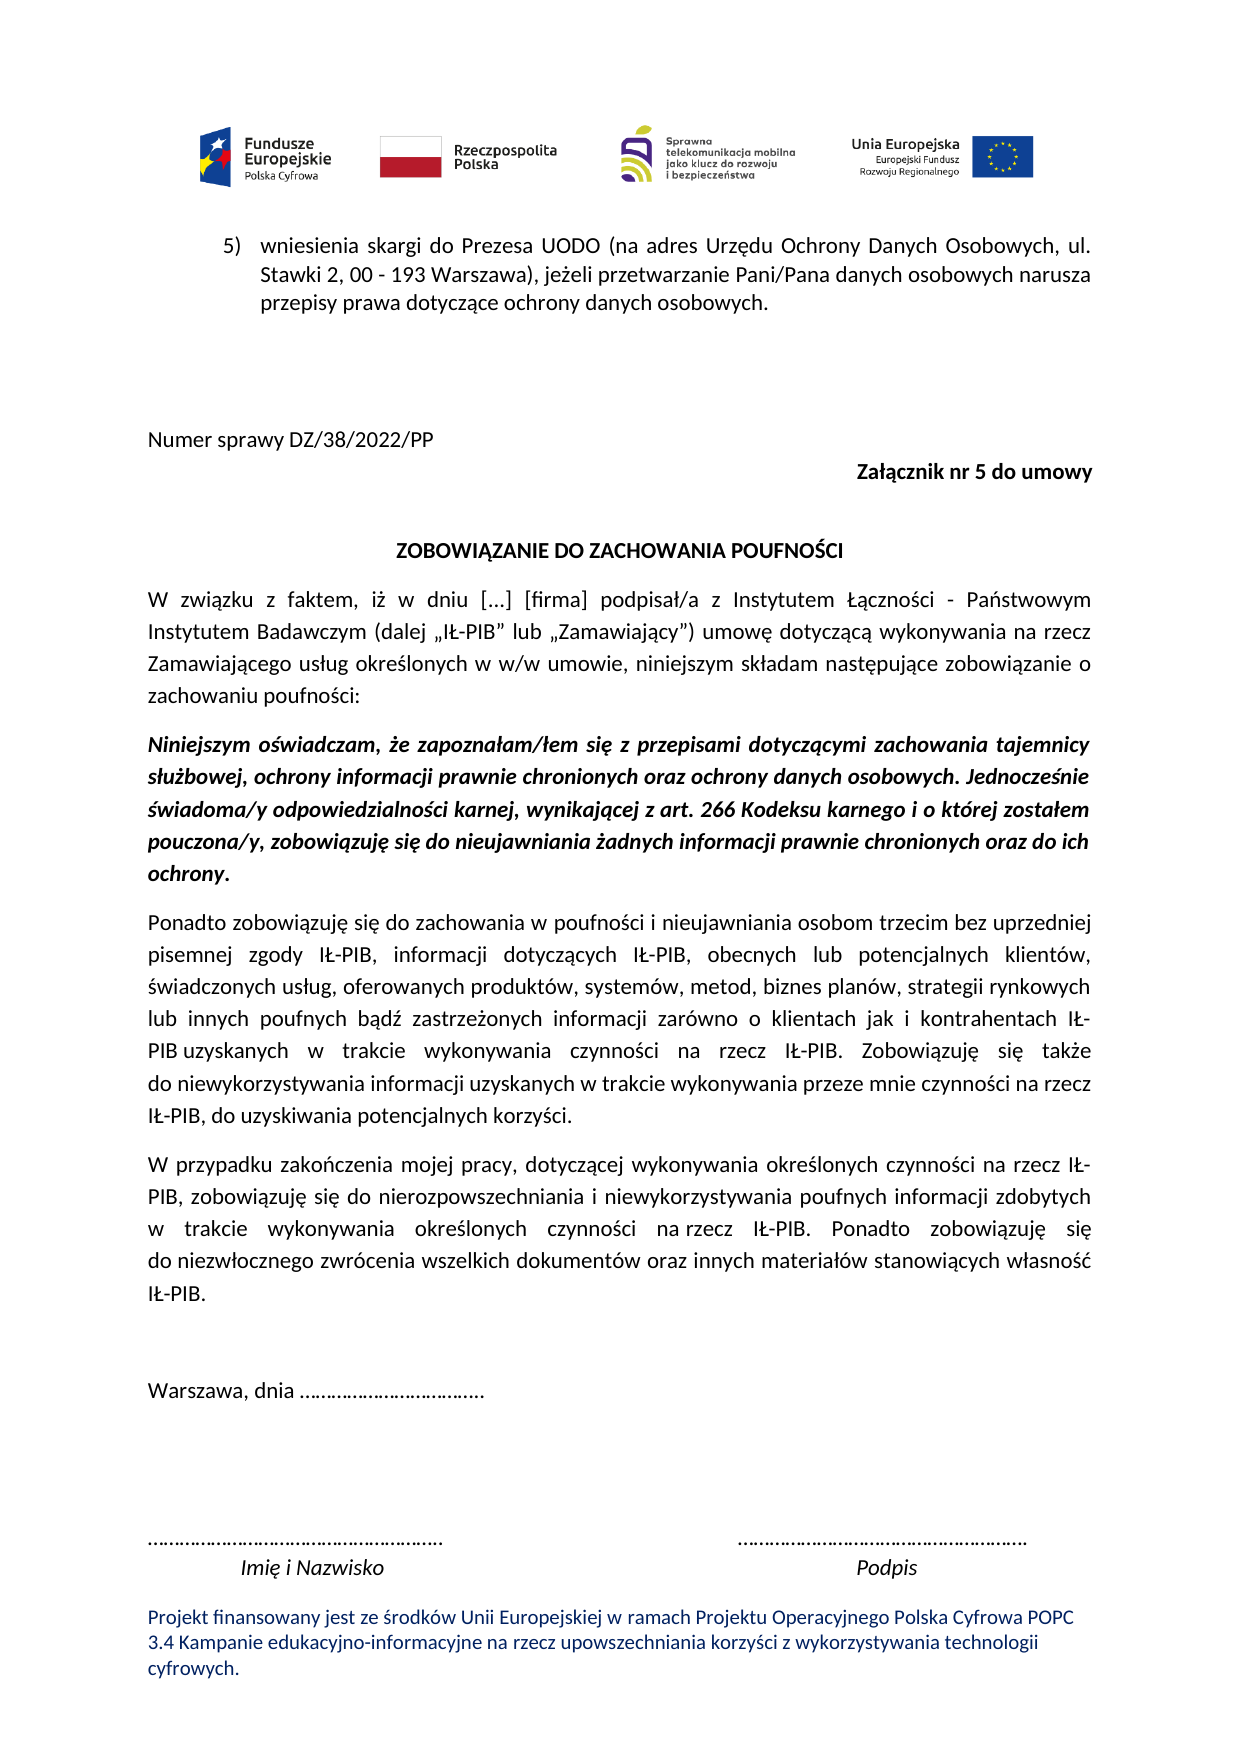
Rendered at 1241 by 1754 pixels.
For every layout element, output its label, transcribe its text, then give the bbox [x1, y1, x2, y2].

picture [147, 101, 1088, 211]
text ……………………………………………….. ………………………………………………. [148, 1523, 1093, 1551]
list wniesienia skargi do Prezesa UODO (na adres Urzędu Ochrony Danych Osobowych, ul. Stawki 2, 00 - 193 Warszawa), jeżeli przetwarzanie Pani/Pana danych osobowych narusza przepisy prawa dotyczące ochrony danych osobowych. [223, 148, 1093, 316]
text W przypadku zakończenia mojej pracy, dotyczącej wykonywania określonych czynności na rzecz IŁ-PIB, zobowiązuję się do nierozpowszechniania i niewykorzystywania poufnych informacji zdobytych w trakcie wykonywania określonych czynności na rzecz IŁ-PIB. Ponadto zobowiązuję się do niezwłocznego zwrócenia wszelkich dokumentów oraz innych materiałów stanowiących własność IŁ-PIB. [148, 1150, 1093, 1307]
text Imię i Nazwisko Podpis [148, 1553, 1093, 1581]
text Niniejszym oświadczam, że zapoznałam/łem się z przepisami dotyczącymi zachowania tajemnicy służbowej, ochrony informacji prawnie chronionych oraz ochrony danych osobowych. Jednocześnie świadoma/y odpowiedzialności karnej, wynikającej z art. 266 Kodeksu karnego i o której zostałem pouczona/y, zobowiązuję się do nieujawniania żadnych informacji prawnie chronionych oraz do ich ochrony. [148, 730, 1093, 887]
text ZOBOWIĄZANIE DO ZACHOWANIA POUFNOŚCI [148, 536, 1093, 564]
text Numer sprawy DZ/38/2022/PP [148, 425, 1093, 453]
text W związku z faktem, iż w dniu [...] [firma] podpisał/a z Instytutem Łączności - Państwowym Instytutem Badawczym (dalej „IŁ-PIB” lub „Zamawiający”) umowę dotyczącą wykonywania na rzecz Zamawiającego usług określonych w w/w umowie, niniejszym składam następujące zobowiązanie o zachowaniu poufności: [148, 585, 1093, 709]
text Warszawa, dnia …………………………….. [148, 1376, 1093, 1404]
text Załącznik nr 5 do umowy [148, 457, 1093, 485]
text Ponadto zobowiązuję się do zachowania w poufności i nieujawniania osobom trzecim bez uprzedniej pisemnej zgody IŁ-PIB, informacji dotyczących IŁ-PIB, obecnych lub potencjalnych klientów, świadczonych usług, oferowanych produktów, systemów, metod, biznes planów, strategii rynkowych lub innych poufnych bądź zastrzeżonych informacji zarówno o klientach jak i kontrahentach IŁ-PIB uzyskanych w trakcie wykonywania czynności na rzecz IŁ-PIB. Zobowiązuję się także do niewykorzystywania informacji uzyskanych w trakcie wykonywania przeze mnie czynności na rzecz IŁ-PIB, do uzyskiwania potencjalnych korzyści. [148, 908, 1093, 1129]
